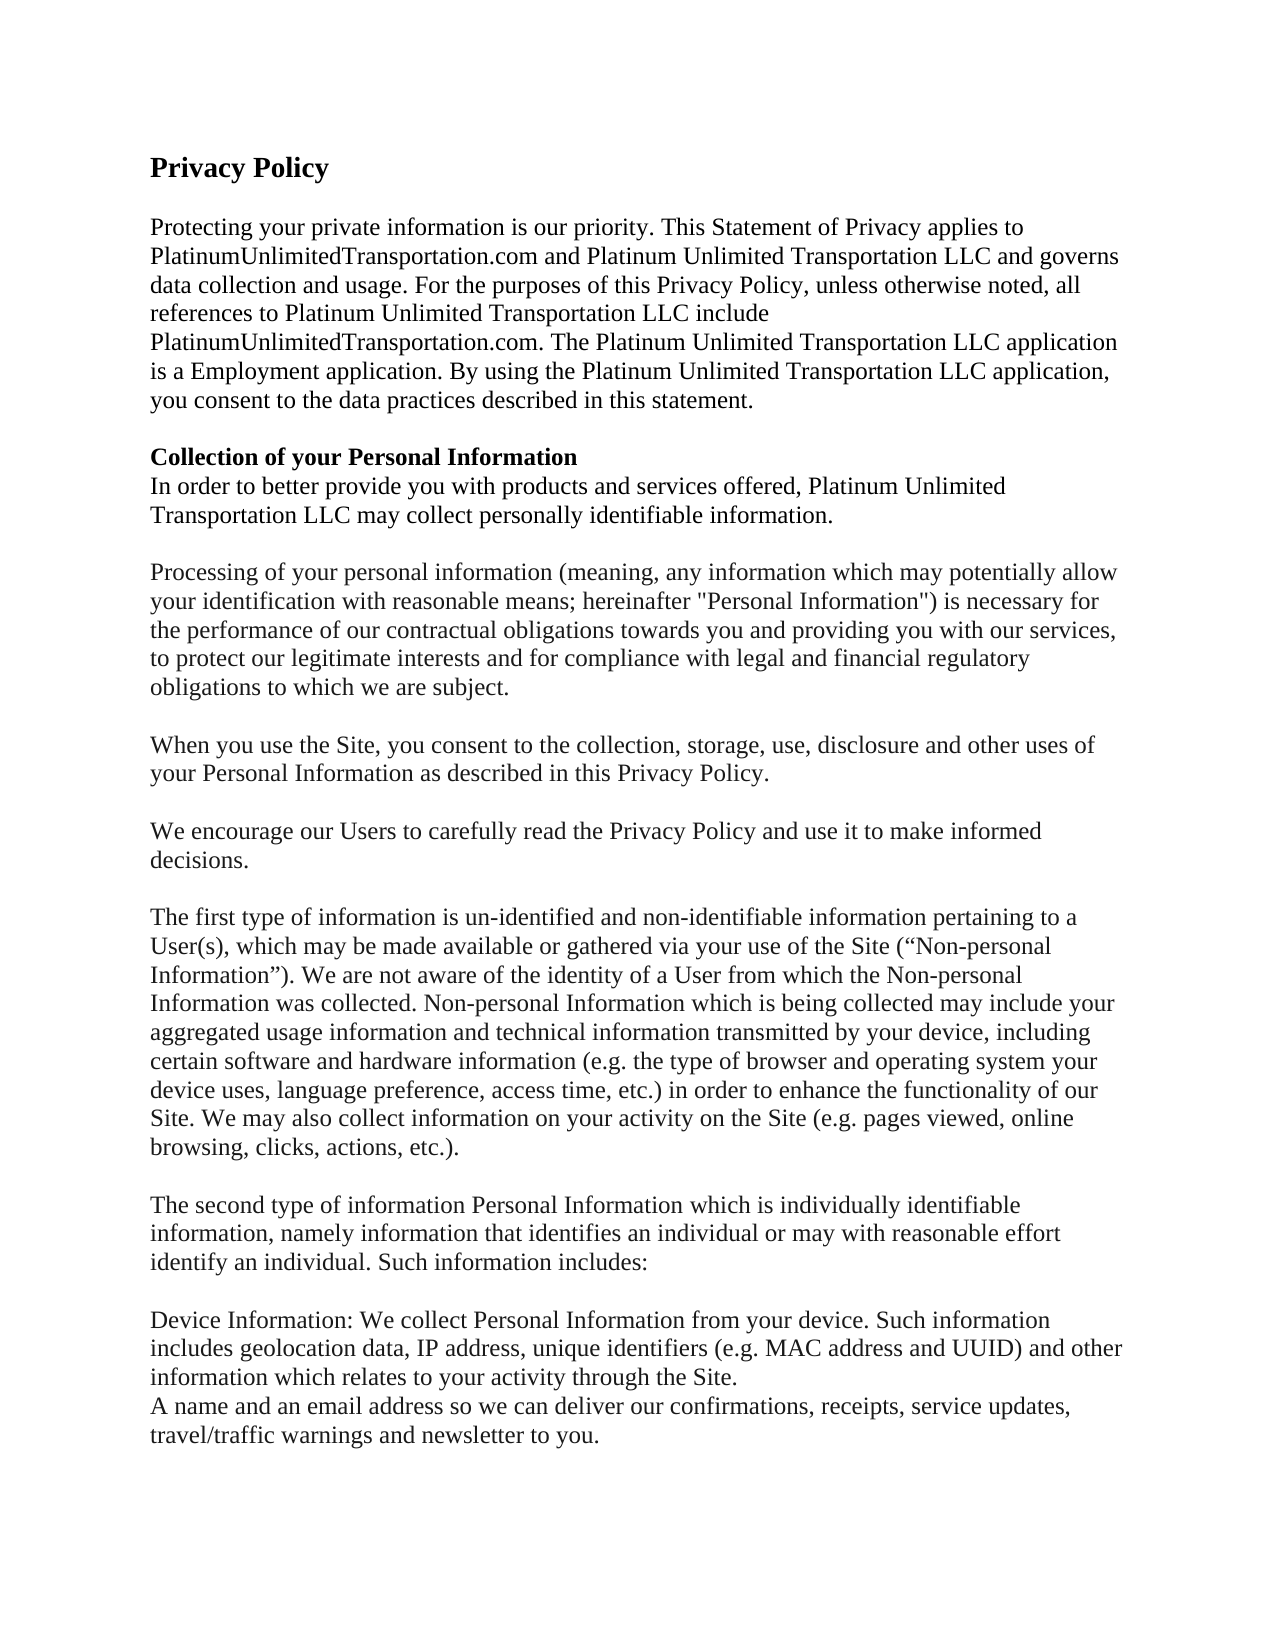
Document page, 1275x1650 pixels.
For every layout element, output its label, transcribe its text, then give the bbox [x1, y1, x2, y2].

text Privacy Policy [150, 150, 1125, 183]
text When you use the Site, you consent to the collection, storage, use, disclosure and other uses of your Personal Information as described in this Privacy Policy. [150, 730, 1125, 787]
text A name and an email address so we can deliver our confirmations, receipts, service updates, travel/traffic warnings and newsletter to you. [150, 1391, 1125, 1448]
text Collection of your Personal Information [150, 442, 1125, 471]
text Protecting your private information is our priority. This Statement of Privacy applies to PlatinumUnlimitedTransportation.com and Platinum Unlimited Transportation LLC and governs data collection and usage. For the purposes of this Privacy Policy, unless otherwise noted, all references to Platinum Unlimited Transportation LLC include PlatinumUnlimitedTransportation.com. The Platinum Unlimited Transportation LLC application is a Employment application. By using the Platinum Unlimited Transportation LLC application, you consent to the data practices described in this statement. [150, 212, 1125, 413]
text In order to better provide you with products and services offered, Platinum Unlimited Transportation LLC may collect personally identifiable information. [150, 471, 1125, 528]
text The first type of information is un-identified and non-identifiable information pertaining to a User(s), which may be made available or gathered via your use of the Site (“Non-personal Information”). We are not aware of the identity of a User from which the Non-personal Information was collected. Non-personal Information which is being collected may include your aggregated usage information and technical information transmitted by your device, including certain software and hardware information (e.g. the type of browser and operating system your device uses, language preference, access time, etc.) in order to enhance the functionality of our Site. We may also collect information on your activity on the Site (e.g. pages viewed, online browsing, clicks, actions, etc.). [150, 902, 1125, 1161]
text Device Information: We collect Personal Information from your device. Such information includes geolocation data, IP address, unique identifiers (e.g. MAC address and UUID) and other information which relates to your activity through the Site. [150, 1305, 1125, 1391]
text We encourage our Users to carefully read the Privacy Policy and use it to make informed decisions. [150, 816, 1125, 873]
text Processing of your personal information (meaning, any information which may potentially allow your identification with reasonable means; hereinafter "Personal Information") is necessary for the performance of our contractual obligations towards you and providing you with our services, to protect our legitimate interests and for compliance with legal and financial regulatory obligations to which we are subject. [150, 557, 1125, 701]
text The second type of information Personal Information which is individually identifiable information, namely information that identifies an individual or may with reasonable effort identify an individual. Such information includes: [150, 1190, 1125, 1276]
